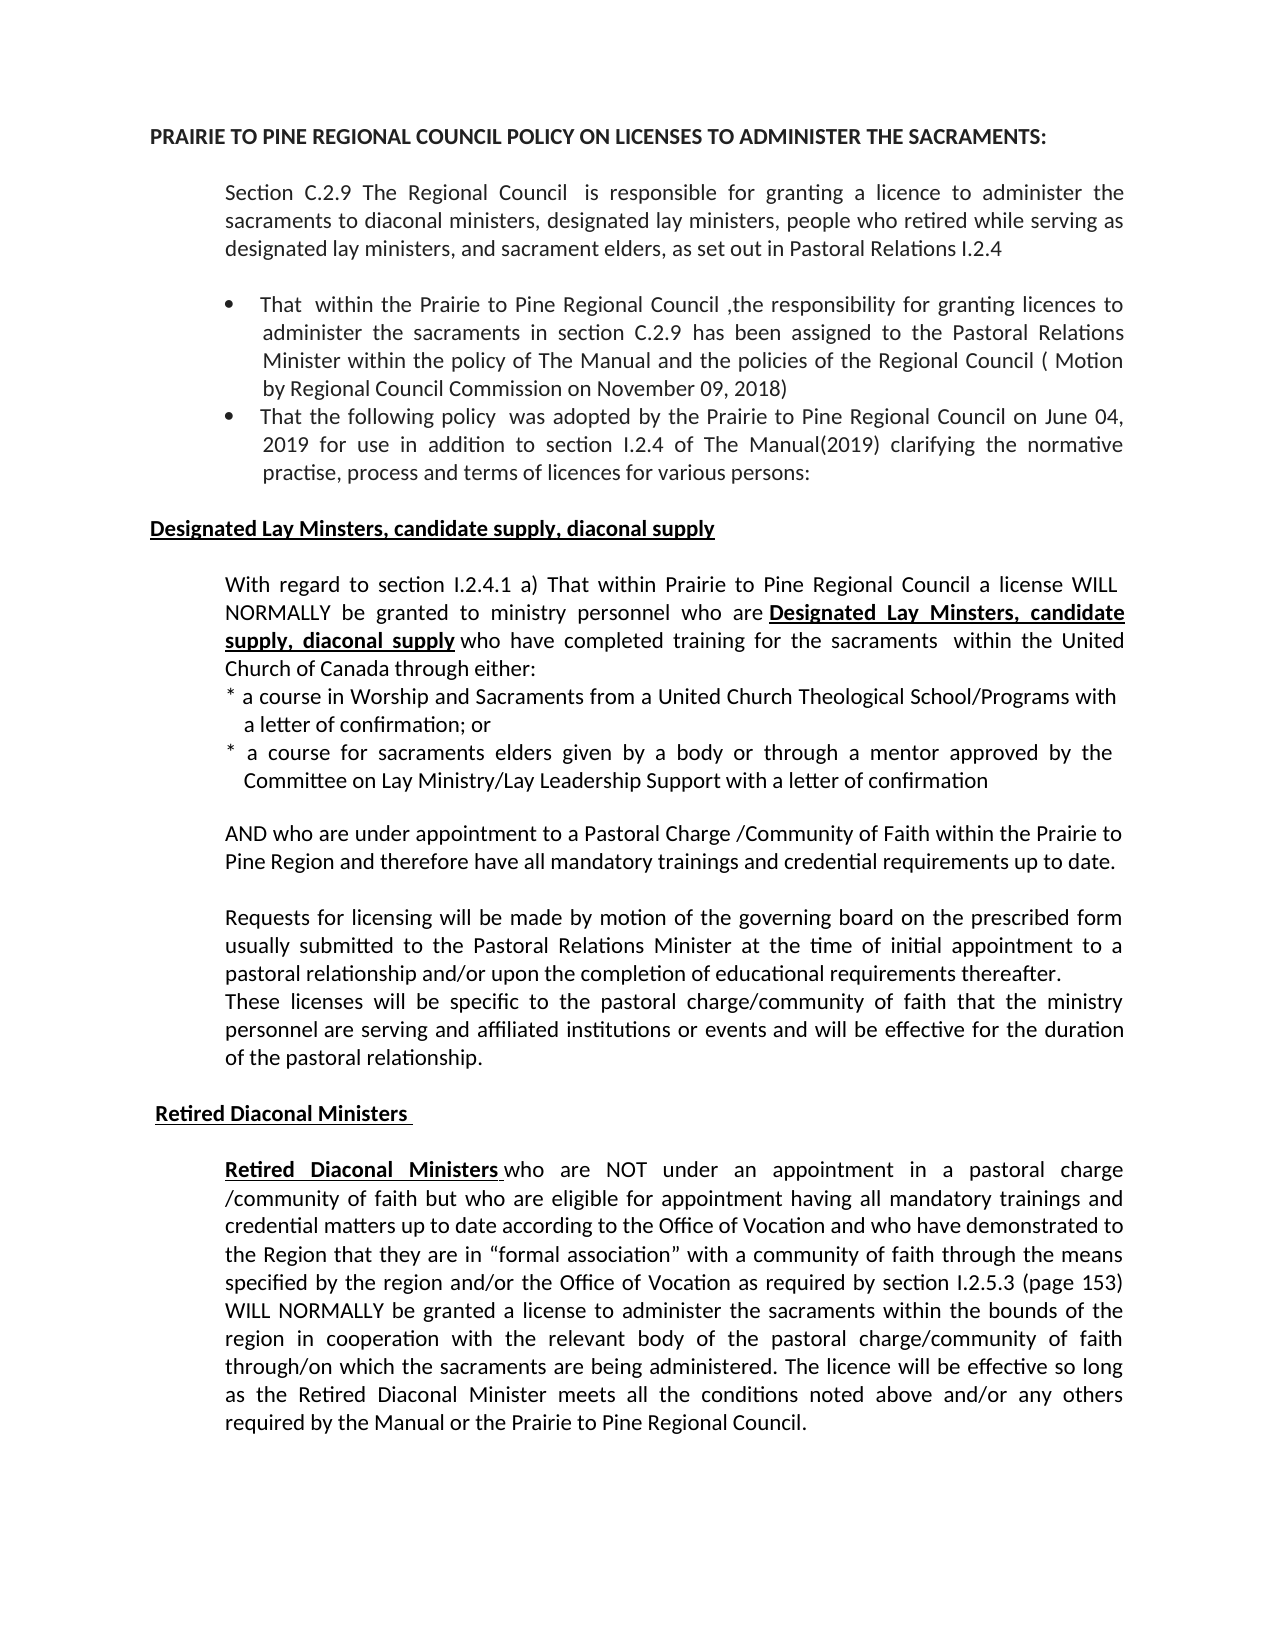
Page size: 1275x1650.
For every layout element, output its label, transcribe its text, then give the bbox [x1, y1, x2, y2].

list PRAIRIE TO PINE REGIONAL COUNCIL POLICY ON LICENSES TO ADMINISTER THE SACRAMENTS: [150, 122, 1125, 150]
list With regard to section I.2.4.1 a) That within Prairie to Pine Regional Council a license WILL NORMALLY be granted to ministry personnel who are Designated Lay Minsters, candidate supply, diaconal supply who have completed training for the sacraments within the United Church of Canada through either: [225, 570, 1125, 682]
list Retired Diaconal Ministers [150, 1099, 1125, 1128]
list AND who are under appointment to a Pastoral Charge /Community of Faith within the Prairie to Pine Region and therefore have all mandatory trainings and credential requirements up to date. [225, 819, 1125, 875]
list Requests for licensing will be made by motion of the governing board on the prescribed form usually submitted to the Pastoral Relations Minister at the time of initial appointment to a pastoral relationship and/or upon the completion of educational requirements thereafter. [225, 903, 1125, 987]
list  That the following policy was adopted by the Prairie to Pine Regional Council on June 04, 2019 for use in addition to section I.2.4 of The Manual(2019) clarifying the normative practise, process and terms of licences for various persons: [225, 402, 1125, 486]
list  That within the Prairie to Pine Regional Council ,the responsibility for granting licences to administer the sacraments in section C.2.9 has been assigned to the Pastoral Relations Minister within the policy of The Manual and the policies of the Regional Council ( Motion by Regional Council Commission on November 09, 2018) [225, 290, 1125, 402]
list Section C.2.9 The Regional Council is responsible for granting a licence to administer the sacraments to diaconal ministers, designated lay ministers, people who retired while serving as designated lay ministers, and sacrament elders, as set out in Pastoral Relations I.2.4 [225, 178, 1125, 262]
list * a course for sacraments elders given by a body or through a mentor approved by the Committee on Lay Ministry/Lay Leadership Support with a letter of confirmation [225, 738, 1125, 794]
text These licenses will be specific to the pastoral charge/community of faith that the ministry personnel are serving and affiliated institutions or events and will be effective for the duration of the pastoral relationship. [225, 987, 1125, 1072]
list * a course in Worship and Sacraments from a United Church Theological School/Programs with a letter of confirmation; or [225, 682, 1125, 738]
list Designated Lay Minsters, candidate supply, diaconal supply [150, 514, 1125, 542]
list Retired Diaconal Ministers who are NOT under an appointment in a pastoral charge /community of faith but who are eligible for appointment having all mandatory trainings and credential matters up to date according to the Office of Vocation and who have demonstrated to the Region that they are in “formal association” with a community of faith through the means specified by the region and/or the Office of Vocation as required by section I.2.5.3 (page 153) WILL NORMALLY be granted a license to administer the sacraments within the bounds of the region in cooperation with the relevant body of the pastoral charge/community of faith through/on which the sacraments are being administered. The licence will be effective so long as the Retired Diaconal Minister meets all the conditions noted above and/or any others required by the Manual or the Prairie to Pine Regional Council. [225, 1156, 1125, 1436]
